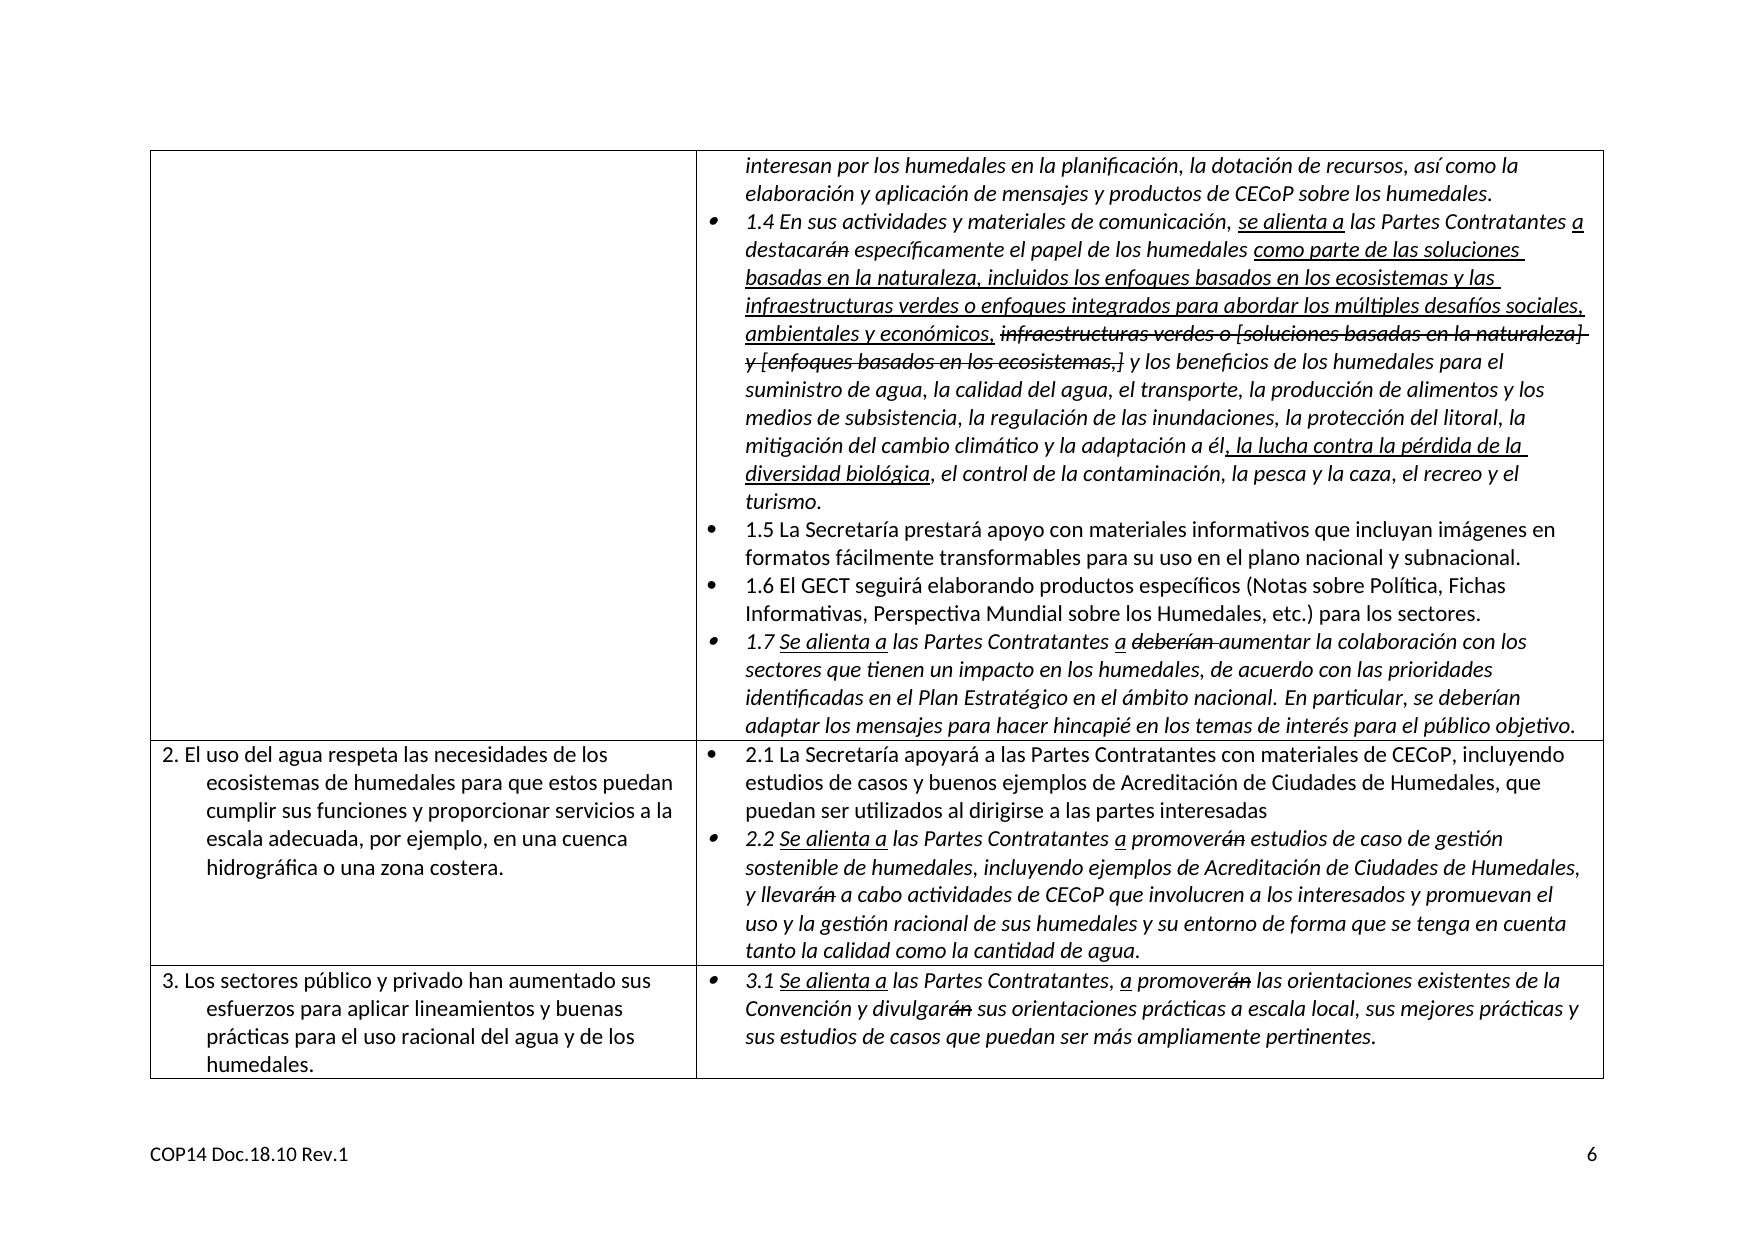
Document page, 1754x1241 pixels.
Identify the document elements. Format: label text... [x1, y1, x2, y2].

table_cell 2.1 La Secretaría apoyará a las Partes Contratantes con materiales de CECoP, incluyendo estudios de casos y buenos ejemplos de Acreditación de Ciudades de Humedales, que puedan ser utilizados al dirigirse a las partes interesadas 2.2 Se alienta a las Partes Contratantes a promoverán estudios de caso de gestión sostenible de humedales, incluyendo ejemplos de Acreditación de Ciudades de Humedales, y llevarán a cabo actividades de CECoP que involucren a los interesados y promuevan el uso y la gestión racional de sus humedales y su entorno de forma que se tenga en cuenta tanto la calidad como la cantidad de agua. [697, 741, 1603, 965]
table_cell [697, 151, 1603, 739]
table_cell 3.1 Se alienta a las Partes Contratantes, a promoverán las orientaciones existentes de la Convención y divulgarán sus orientaciones prácticas a escala local, sus mejores prácticas y sus estudios de casos que puedan ser más ampliamente pertinentes. [697, 966, 1603, 1078]
table_cell 3. Los sectores público y privado han aumentado sus esfuerzos para aplicar lineamientos y buenas prácticas para el uso racional del agua y de los humedales. [151, 966, 696, 1078]
table_cell 2. El uso del agua respeta las necesidades de los ecosistemas de humedales para que estos puedan cumplir sus funciones y proporcionar servicios a la escala adecuada, por ejemplo, en una cuenca hidrográfica o una zona costera. [151, 741, 696, 965]
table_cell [151, 151, 696, 739]
